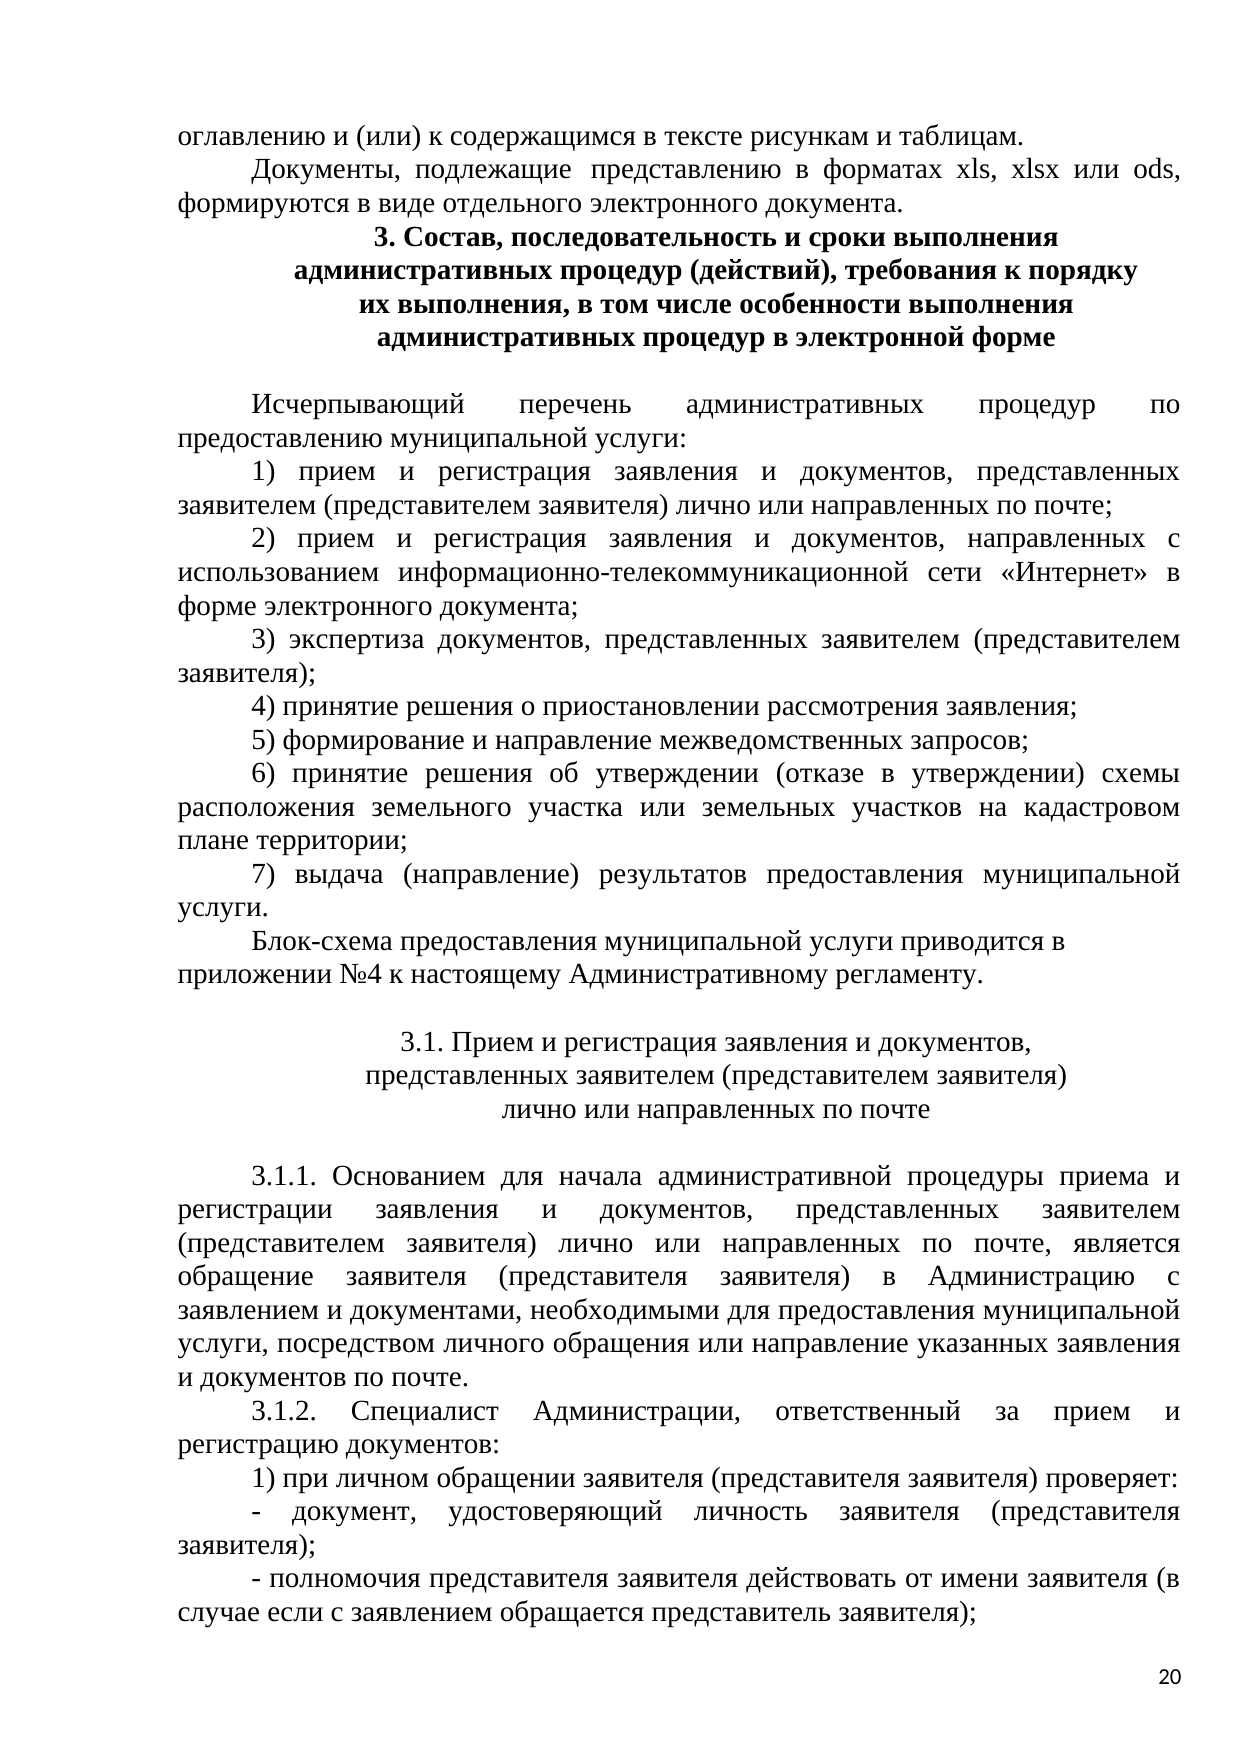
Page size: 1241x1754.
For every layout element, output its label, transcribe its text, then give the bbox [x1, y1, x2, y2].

subtitle административных процедур (действий), требования к порядку [177, 252, 1181, 286]
text Документы, подлежащие представлению в форматах xls, xlsx или ods, формируются в виде отдельного электронного документа. [177, 152, 1181, 219]
text 5) формирование и направление межведомственных запросов; [177, 722, 1181, 755]
subtitle административных процедур в электронной форме [177, 319, 1181, 353]
subtitle их выполнения, в том числе особенности выполнения [177, 286, 1181, 319]
text 6) принятие решения об утверждении (отказе в утверждении) схемы расположения земельного участка или земельных участков на кадастровом плане территории; [177, 755, 1181, 856]
text 3) экспертиза документов, представленных заявителем (представителем заявителя); [177, 621, 1181, 688]
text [177, 118, 1181, 152]
text Исчерпывающий перечень административных процедур по предоставлению муниципальной услуги: [177, 386, 1181, 453]
text представленных заявителем (представителем заявителя) [177, 1057, 1181, 1091]
text Блок-схема предоставления муниципальной услуги приводится в приложении №4 к настоящему Административному регламенту. [177, 923, 1181, 990]
text 3.1.1. Основанием для начала административной процедуры приема и регистрации заявления и документов, представленных заявителем (представителем заявителя) лично или направленных по почте, является обращение заявителя (представителя заявителя) в Администрацию с заявлением и документами, необходимыми для предоставления муниципальной услуги, посредством личного обращения или направление указанных заявления и документов по почте. [177, 1158, 1181, 1393]
text 4) принятие решения о приостановлении рассмотрения заявления; [177, 688, 1181, 722]
subtitle 3. Состав, последовательность и сроки выполнения [177, 219, 1181, 252]
text 2) прием и регистрация заявления и документов, направленных с использованием информационно-телекоммуникационной сети «Интернет» в форме электронного документа; [177, 521, 1181, 621]
text 1) прием и регистрация заявления и документов, представленных заявителем (представителем заявителя) лично или направленных по почте; [177, 453, 1181, 521]
text 7) выдача (направление) результатов предоставления муниципальной услуги. [177, 856, 1181, 923]
text 3.1.2. Специалист Администрации, ответственный за прием и регистрацию документов: [177, 1393, 1181, 1460]
text 1) при личном обращении заявителя (представителя заявителя) проверяет: [177, 1460, 1181, 1493]
text - полномочия представителя заявителя действовать от имени заявителя (в случае если с заявлением обращается представитель заявителя); [177, 1560, 1181, 1627]
text лично или направленных по почте [177, 1091, 1181, 1124]
text - документ, удостоверяющий личность заявителя (представителя заявителя); [177, 1493, 1181, 1560]
text 3.1. Прием и регистрация заявления и документов, [177, 1024, 1181, 1057]
